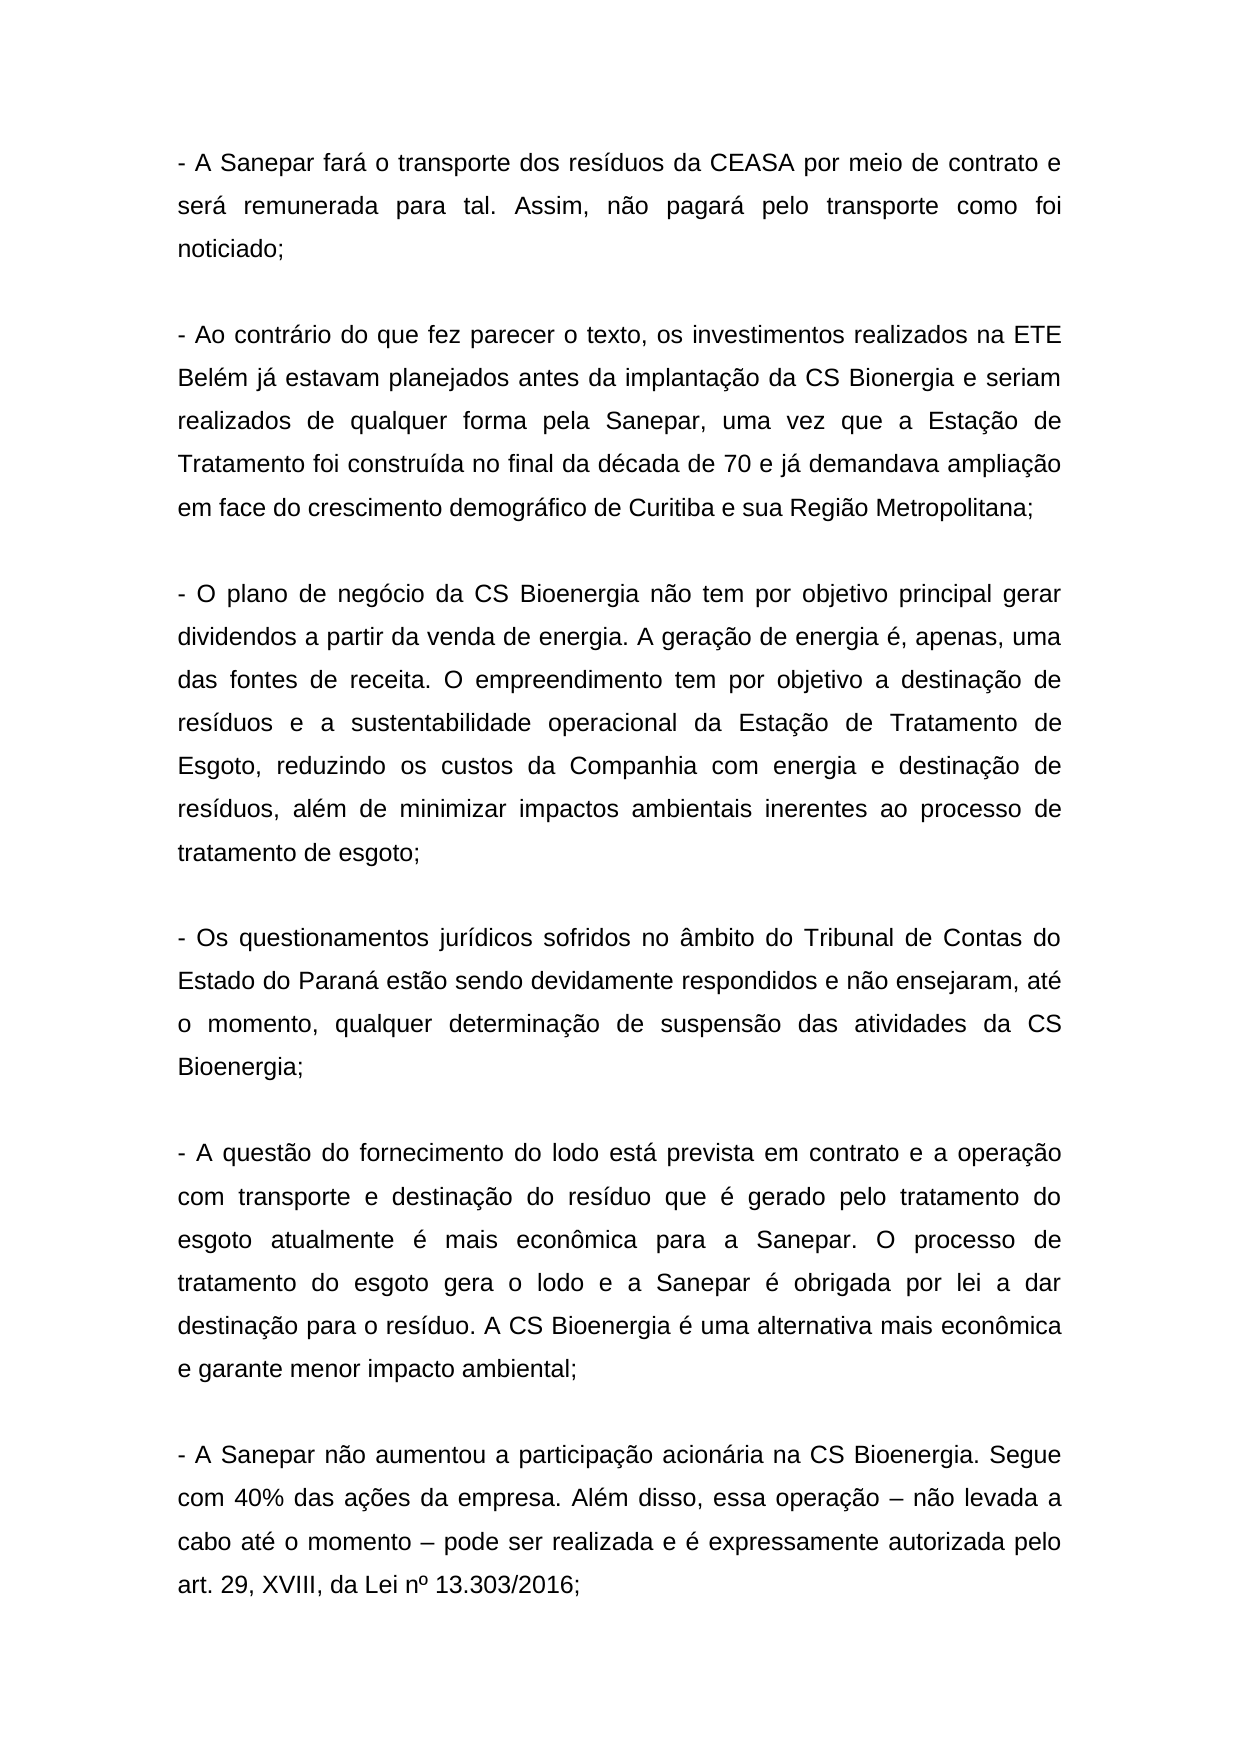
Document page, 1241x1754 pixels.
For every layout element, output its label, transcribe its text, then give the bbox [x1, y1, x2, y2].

text - O plano de negócio da CS Bioenergia não tem por objetivo principal gerar dividendos a partir da venda de energia. A geração de energia é, apenas, uma das fontes de receita. O empreendimento tem por objetivo a destinação de resíduos e a sustentabilidade operacional da Estação de Tratamento de Esgoto, reduzindo os custos da Companhia com energia e destinação de resíduos, além de minimizar impactos ambientais inerentes ao processo de tratamento de esgoto; [177, 579, 1063, 866]
text - Ao contrário do que fez parecer o texto, os investimentos realizados na ETE Belém já estavam planejados antes da implantação da CS Bionergia e seriam realizados de qualquer forma pela Sanepar, uma vez que a Estação de Tratamento foi construída no final da década de 70 e já demandava ampliação em face do crescimento demográfico de Curitiba e sua Região Metropolitana; [177, 320, 1063, 521]
text - A Sanepar não aumentou a participação acionária na CS Bioenergia. Segue com 40% das ações da empresa. Além disso, essa operação – não levada a cabo até o momento – pode ser realizada e é expressamente autorizada pelo art. 29, XVIII, da Lei nº 13.303/2016; [177, 1440, 1063, 1598]
text - A Sanepar fará o transporte dos resíduos da CEASA por meio de contrato e será remunerada para tal. Assim, não pagará pelo transporte como foi noticiado; [177, 148, 1063, 263]
text - Os questionamentos jurídicos sofridos no âmbito do Tribunal de Contas do Estado do Paraná estão sendo devidamente respondidos e não ensejaram, até o momento, qualquer determinação de suspensão das atividades da CS Bioenergia; [177, 923, 1063, 1081]
text - A questão do fornecimento do lodo está prevista em contrato e a operação com transporte e destinação do resíduo que é gerado pelo tratamento do esgoto atualmente é mais econômica para a Sanepar. O processo de tratamento do esgoto gera o lodo e a Sanepar é obrigada por lei a dar destinação para o resíduo. A CS Bioenergia é uma alternativa mais econômica e garante menor impacto ambiental; [177, 1138, 1063, 1383]
